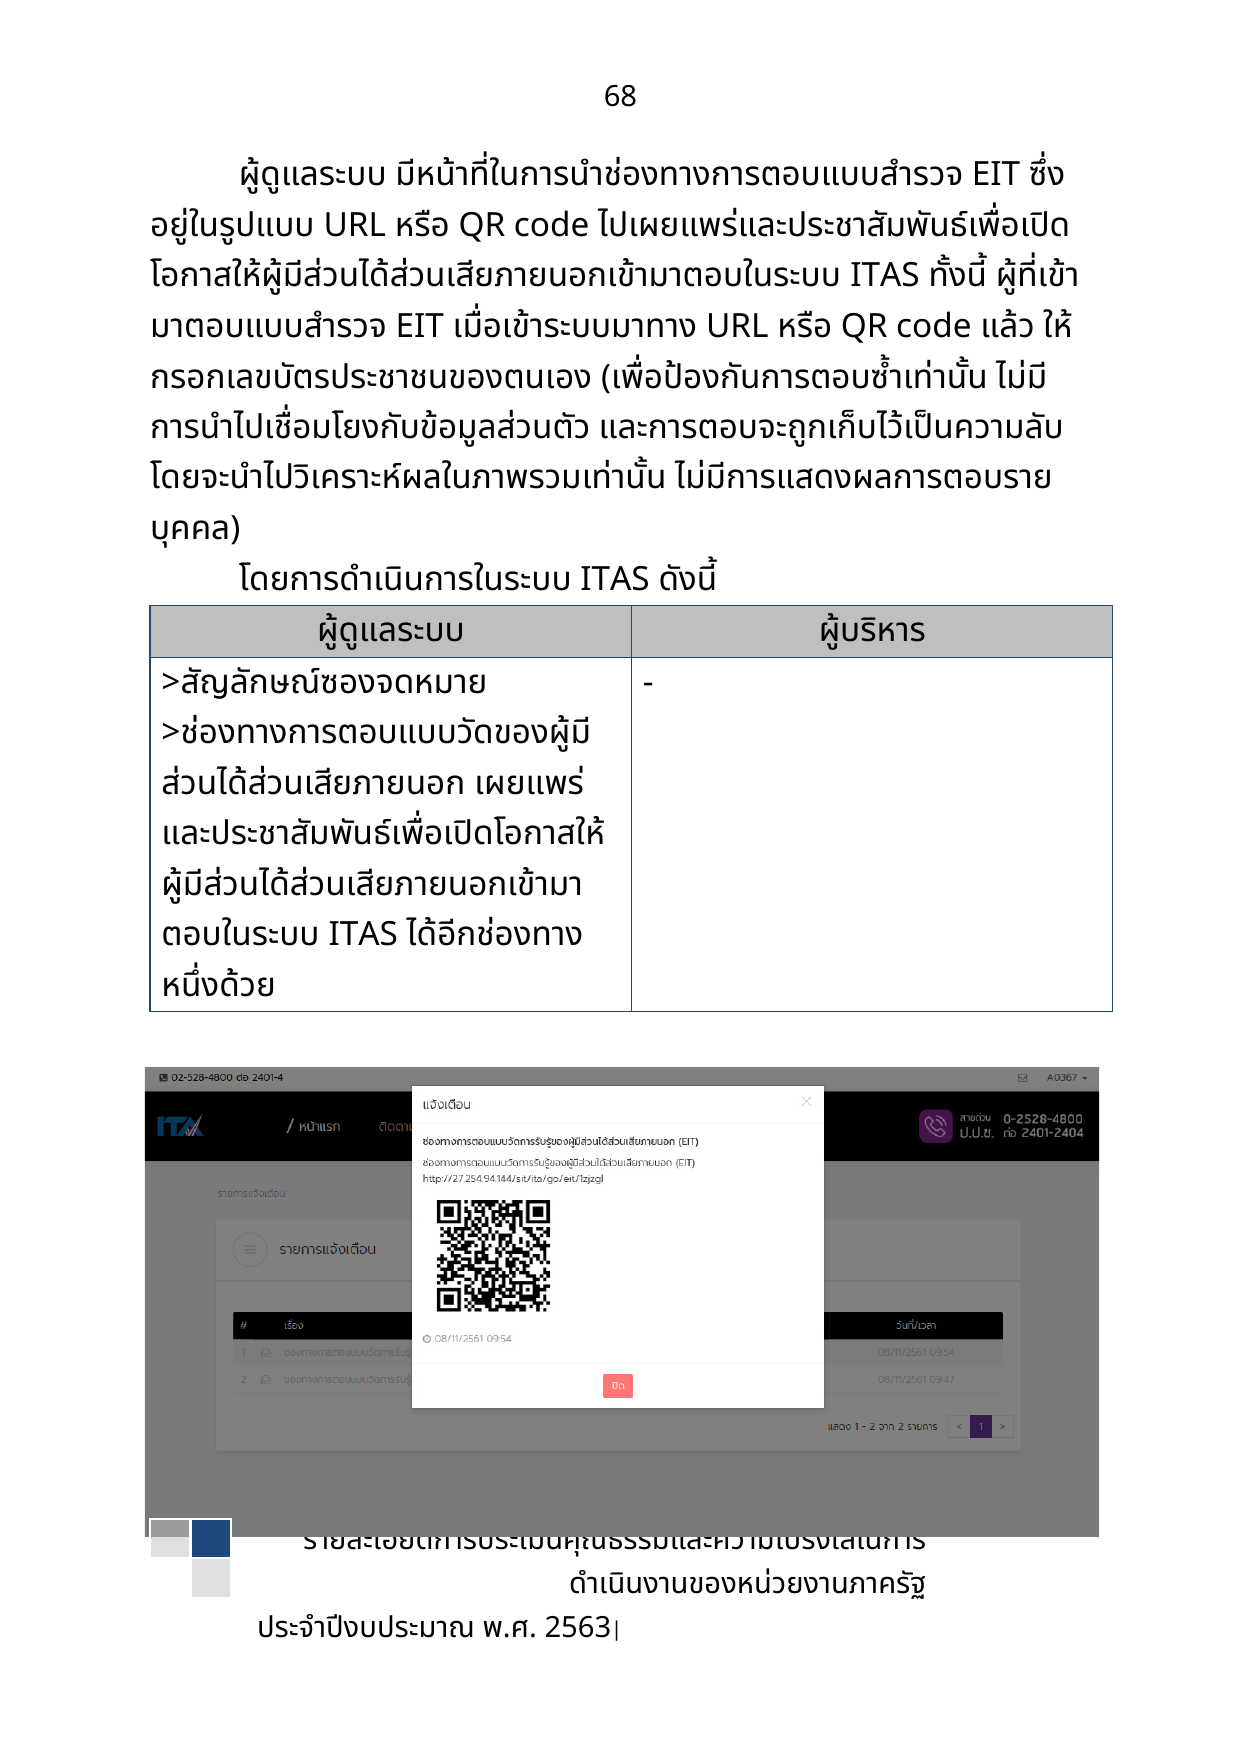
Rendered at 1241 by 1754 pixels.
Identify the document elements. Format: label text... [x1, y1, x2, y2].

text โดยการดำเนินการในระบบ ITAS ดังนี้ [150, 554, 1090, 605]
picture [144, 1067, 1100, 1537]
table_cell - [632, 658, 1112, 1011]
table_header ผู้บริหาร [632, 606, 1112, 657]
table_header ผู้ดูแลระบบ [151, 606, 631, 657]
text ผู้ดูแลระบบ มีหน้าที่ในการนำช่องทางการตอบแบบสำรวจ EIT ซึ่งอยู่ในรูปแบบ URL หรือ QR code ไปเผยแพร่และประชาสัมพันธ์เพื่อเปิดโอกาสให้ผู้มีส่วนได้ส่วนเสียภายนอกเข้ามาตอบในระบบ ITAS ทั้งนี้ ผู้ที่เข้ามาตอบแบบสำรวจ EIT เมื่อเข้าระบบมาทาง URL หรือ QR code แล้ว ให้กรอกเลขบัตรประชาชนของตนเอง (เพื่อป้องกันการตอบซ้ำเท่านั้น ไม่มีการนำไปเชื่อมโยงกับข้อมูลส่วนตัว และการตอบจะถูกเก็บไว้เป็นความลับ โดยจะนำไปวิเคราะห์ผลในภาพรวมเท่านั้น ไม่มีการแสดงผลการตอบรายบุคคล) [150, 150, 1090, 554]
table_cell >สัญลักษณ์ซองจดหมาย >ช่องทางการตอบแบบวัดของผู้มีส่วนได้ส่วนเสียภายนอก เผยแพร่และประชาสัมพันธ์เพื่อเปิดโอกาสให้ผู้มีส่วนได้ส่วนเสียภายนอกเข้ามาตอบในระบบ ITAS ได้อีกช่องทางหนึ่งด้วย [151, 658, 631, 1011]
